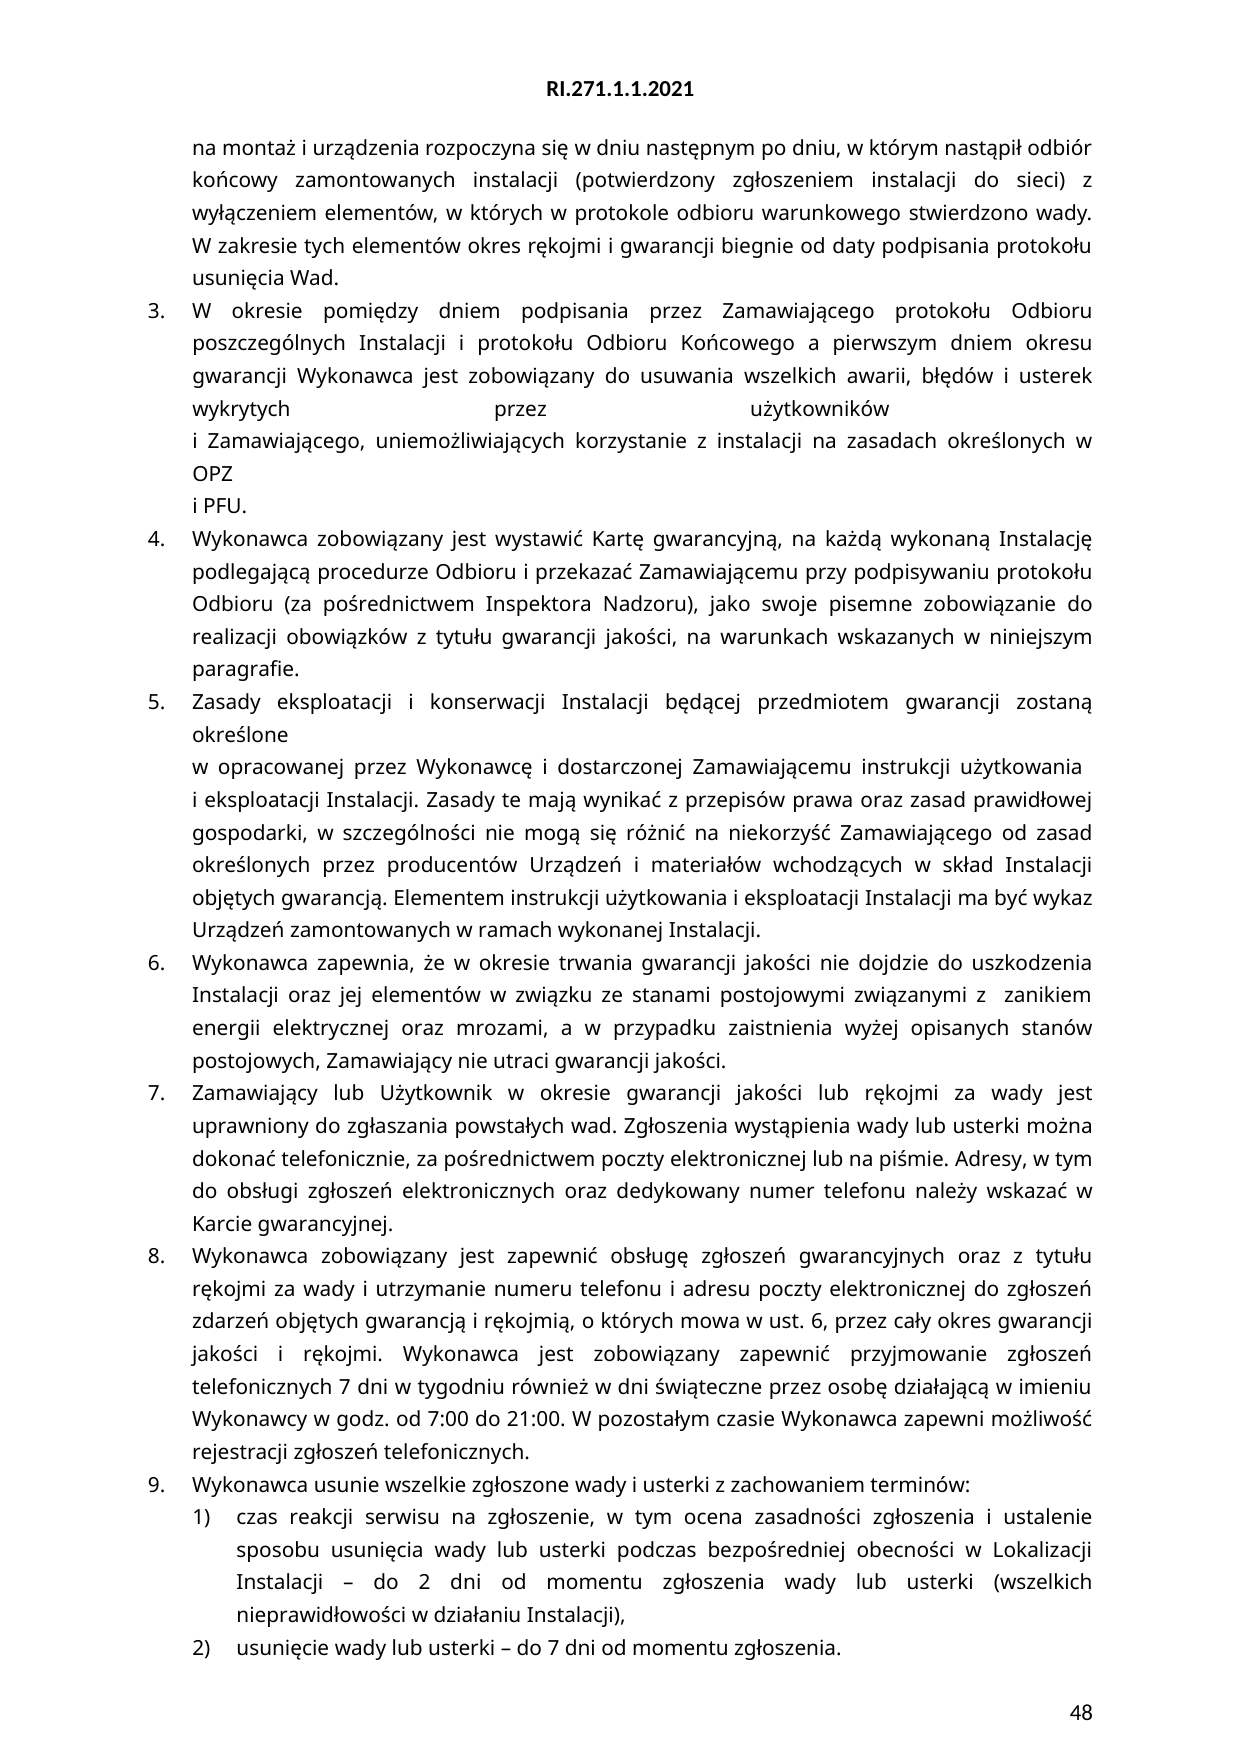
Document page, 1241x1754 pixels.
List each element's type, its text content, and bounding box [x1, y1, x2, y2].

list Zasady eksploatacji i konserwacji Instalacji będącej przedmiotem gwarancji zostaną określone w opracowanej przez Wykonawcę i dostarczonej Zamawiającemu instrukcji użytkowania i eksploatacji Instalacji. Zasady te mają wynikać z przepisów prawa oraz zasad prawidłowej gospodarki, w szczególności nie mogą się różnić na niekorzyść Zamawiającego od zasad określonych przez producentów Urządzeń i materiałów wchodzących w skład Instalacji objętych gwarancją. Elementem instrukcji użytkowania i eksploatacji Instalacji ma być wykaz Urządzeń zamontowanych w ramach wykonanej Instalacji. [148, 687, 1093, 944]
list Wykonawca zobowiązany jest wystawić Kartę gwarancyjną, na każdą wykonaną Instalację podlegającą procedurze Odbioru i przekazać Zamawiającemu przy podpisywaniu protokołu Odbioru (za pośrednictwem Inspektora Nadzoru), jako swoje pisemne zobowiązanie do realizacji obowiązków z tytułu gwarancji jakości, na warunkach wskazanych w niniejszym paragrafie. [148, 524, 1093, 683]
list usunięcie wady lub usterki – do 7 dni od momentu zgłoszenia. [192, 1633, 1093, 1661]
list Zamawiający lub Użytkownik w okresie gwarancji jakości lub rękojmi za wady jest uprawniony do zgłaszania powstałych wad. Zgłoszenia wystąpienia wady lub usterki można dokonać telefonicznie, za pośrednictwem poczty elektronicznej lub na piśmie. Adresy, w tym do obsługi zgłoszeń elektronicznych oraz dedykowany numer telefonu należy wskazać w Karcie gwarancyjnej. [148, 1078, 1093, 1237]
list Wykonawca zapewnia, że w okresie trwania gwarancji jakości nie dojdzie do uszkodzenia Instalacji oraz jej elementów w związku ze stanami postojowymi związanymi z zanikiem energii elektrycznej oraz mrozami, a w przypadku zaistnienia wyżej opisanych stanów postojowych, Zamawiający nie utraci gwarancji jakości. [148, 948, 1093, 1074]
list Wykonawca usunie wszelkie zgłoszone wady i usterki z zachowaniem terminów: [148, 1470, 1093, 1498]
list W okresie pomiędzy dniem podpisania przez Zamawiającego protokołu Odbioru poszczególnych Instalacji i protokołu Odbioru Końcowego a pierwszym dniem okresu gwarancji Wykonawca jest zobowiązany do usuwania wszelkich awarii, błędów i usterek wykrytych przez użytkowników i Zamawiającego, uniemożliwiających korzystanie z instalacji na zasadach określonych w OPZ i PFU. [148, 296, 1093, 520]
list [148, 133, 1093, 292]
list czas reakcji serwisu na zgłoszenie, w tym ocena zasadności zgłoszenia i ustalenie sposobu usunięcia wady lub usterki podczas bezpośredniej obecności w Lokalizacji Instalacji – do 2 dni od momentu zgłoszenia wady lub usterki (wszelkich nieprawidłowości w działaniu Instalacji), [192, 1502, 1093, 1628]
list Wykonawca zobowiązany jest zapewnić obsługę zgłoszeń gwarancyjnych oraz z tytułu rękojmi za wady i utrzymanie numeru telefonu i adresu poczty elektronicznej do zgłoszeń zdarzeń objętych gwarancją i rękojmią, o których mowa w ust. 6, przez cały okres gwarancji jakości i rękojmi. Wykonawca jest zobowiązany zapewnić przyjmowanie zgłoszeń telefonicznych 7 dni w tygodniu również w dni świąteczne przez osobę działającą w imieniu Wykonawcy w godz. od 7:00 do 21:00. W pozostałym czasie Wykonawca zapewni możliwość rejestracji zgłoszeń telefonicznych. [148, 1241, 1093, 1466]
